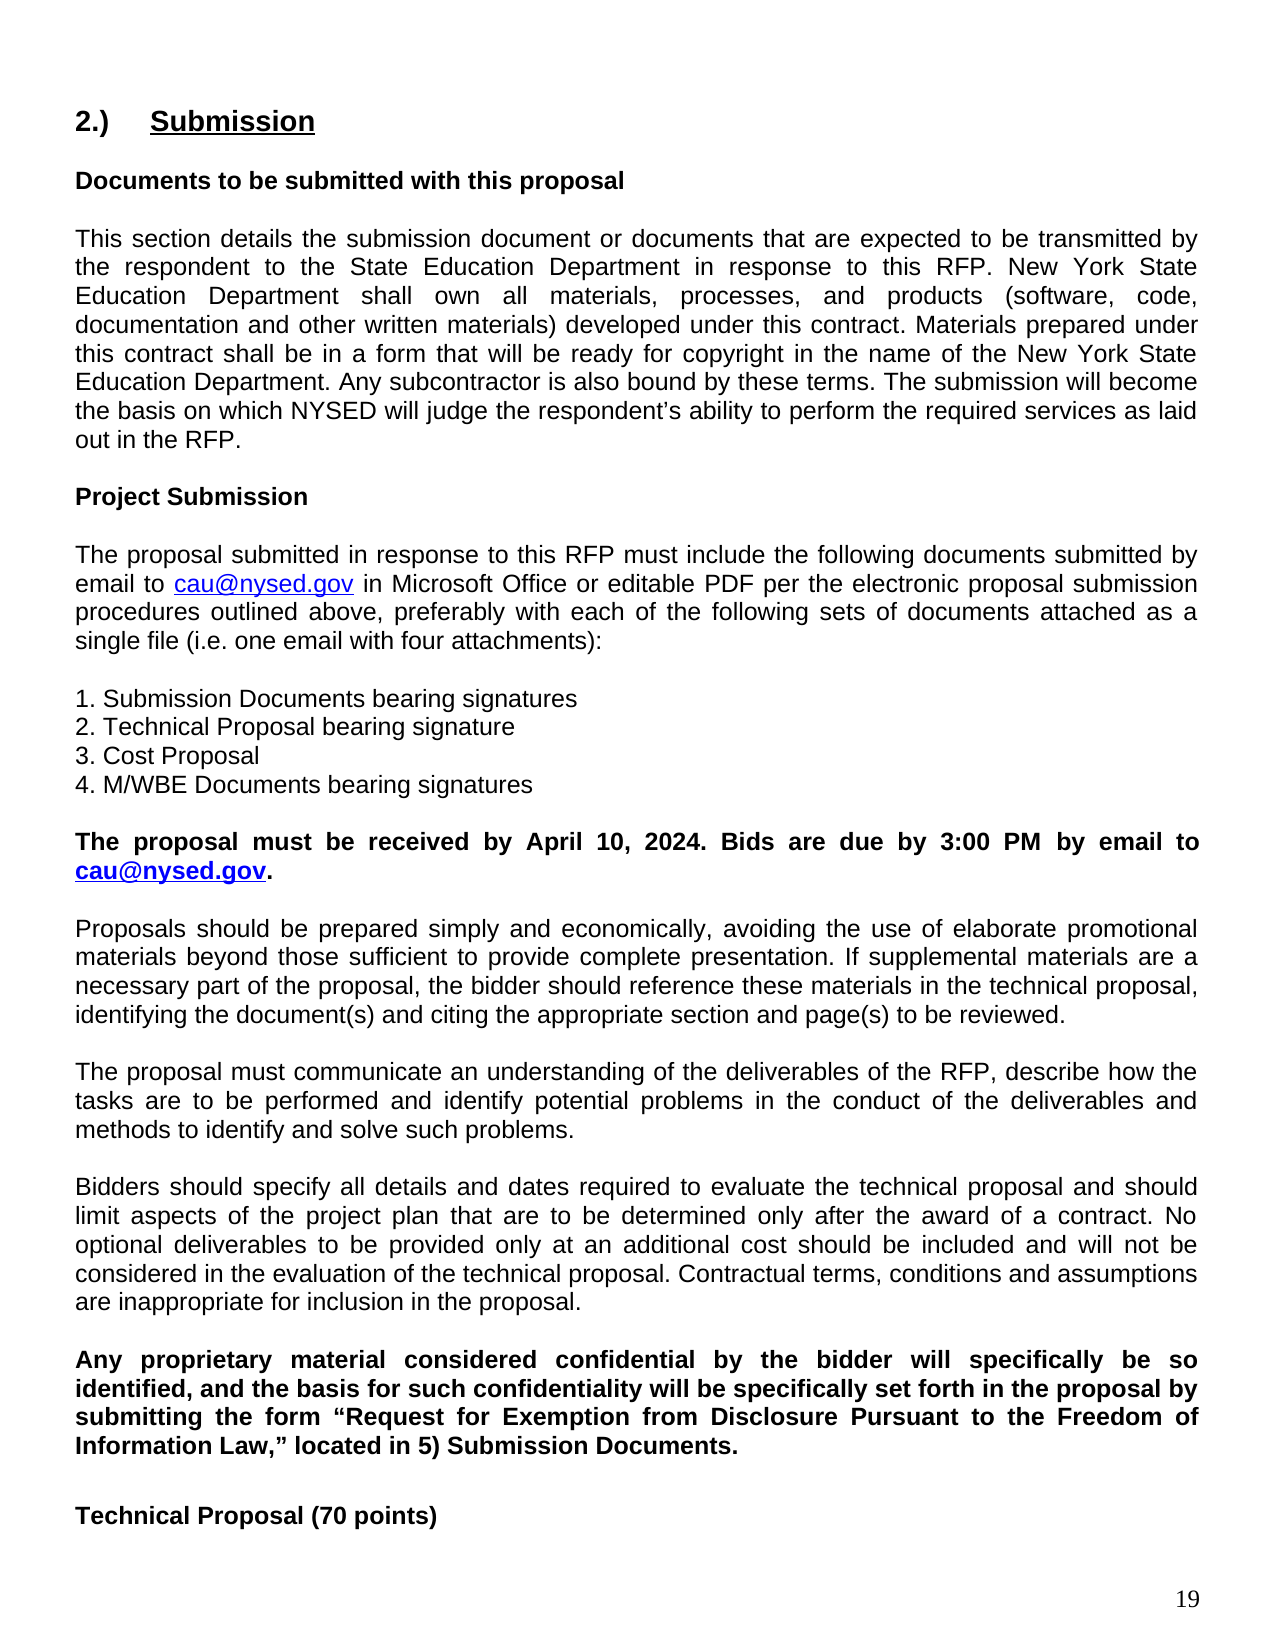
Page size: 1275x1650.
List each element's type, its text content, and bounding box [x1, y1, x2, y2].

text Any proprietary material considered confidential by the bidder will specifically be so identified, and the basis for such confidentiality will be specifically set forth in the proposal by submitting the form “Request for Exemption from Disclosure Pursuant to the Freedom of Information Law,” located in 5) Submission Documents. [75, 1345, 1200, 1460]
text This section details the submission document or documents that are expected to be transmitted by the respondent to the State Education Department in response to this RFP. New York State Education Department shall own all materials, processes, and products (software, code, documentation and other written materials) developed under this contract. Materials prepared under this contract shall be in a form that will be ready for copyright in the name of the New York State Education Department. Any subcontractor is also bound by these terms. The submission will become the basis on which NYSED will judge the respondent’s ability to perform the required services as laid out in the RFP. [75, 223, 1200, 453]
text The proposal submitted in response to this RFP must include the following documents submitted by email to cau@nysed.gov in Microsoft Office or editable PDF per the electronic proposal submission procedures outlined above, preferably with each of the following sets of documents attached as a single file (i.e. one email with four attachments): [75, 540, 1200, 655]
subtitle Technical Proposal (70 points) [75, 1501, 1200, 1530]
subtitle Project Submission [75, 482, 1200, 511]
text 4. M/WBE Documents bearing signatures [75, 770, 1200, 798]
text Bidders should specify all details and dates required to evaluate the technical proposal and should limit aspects of the project plan that are to be determined only after the award of a contract. No optional deliverables to be provided only at an additional cost should be included and will not be considered in the evaluation of the technical proposal. Contractual terms, conditions and assumptions are inappropriate for inclusion in the proposal. [75, 1172, 1200, 1316]
text Proposals should be prepared simply and economically, avoiding the use of elaborate promotional materials beyond those sufficient to provide complete presentation. If supplemental materials are a necessary part of the proposal, the bidder should reference these materials in the technical proposal, identifying the document(s) and citing the appropriate section and page(s) to be reviewed. [75, 913, 1200, 1028]
text 1. Submission Documents bearing signatures [75, 683, 1200, 712]
text 2. Technical Proposal bearing signature [75, 712, 1200, 741]
subtitle Documents to be submitted with this proposal [75, 166, 1200, 195]
subtitle 2.) Submission [75, 104, 1200, 137]
text The proposal must be received by April 10, 2024. Bids are due by 3:00 PM by email to cau@nysed.gov. [75, 827, 1200, 885]
text 3. Cost Proposal [75, 741, 1200, 770]
text The proposal must communicate an understanding of the deliverables of the RFP, describe how the tasks are to be performed and identify potential problems in the conduct of the deliverables and methods to identify and solve such problems. [75, 1057, 1200, 1143]
